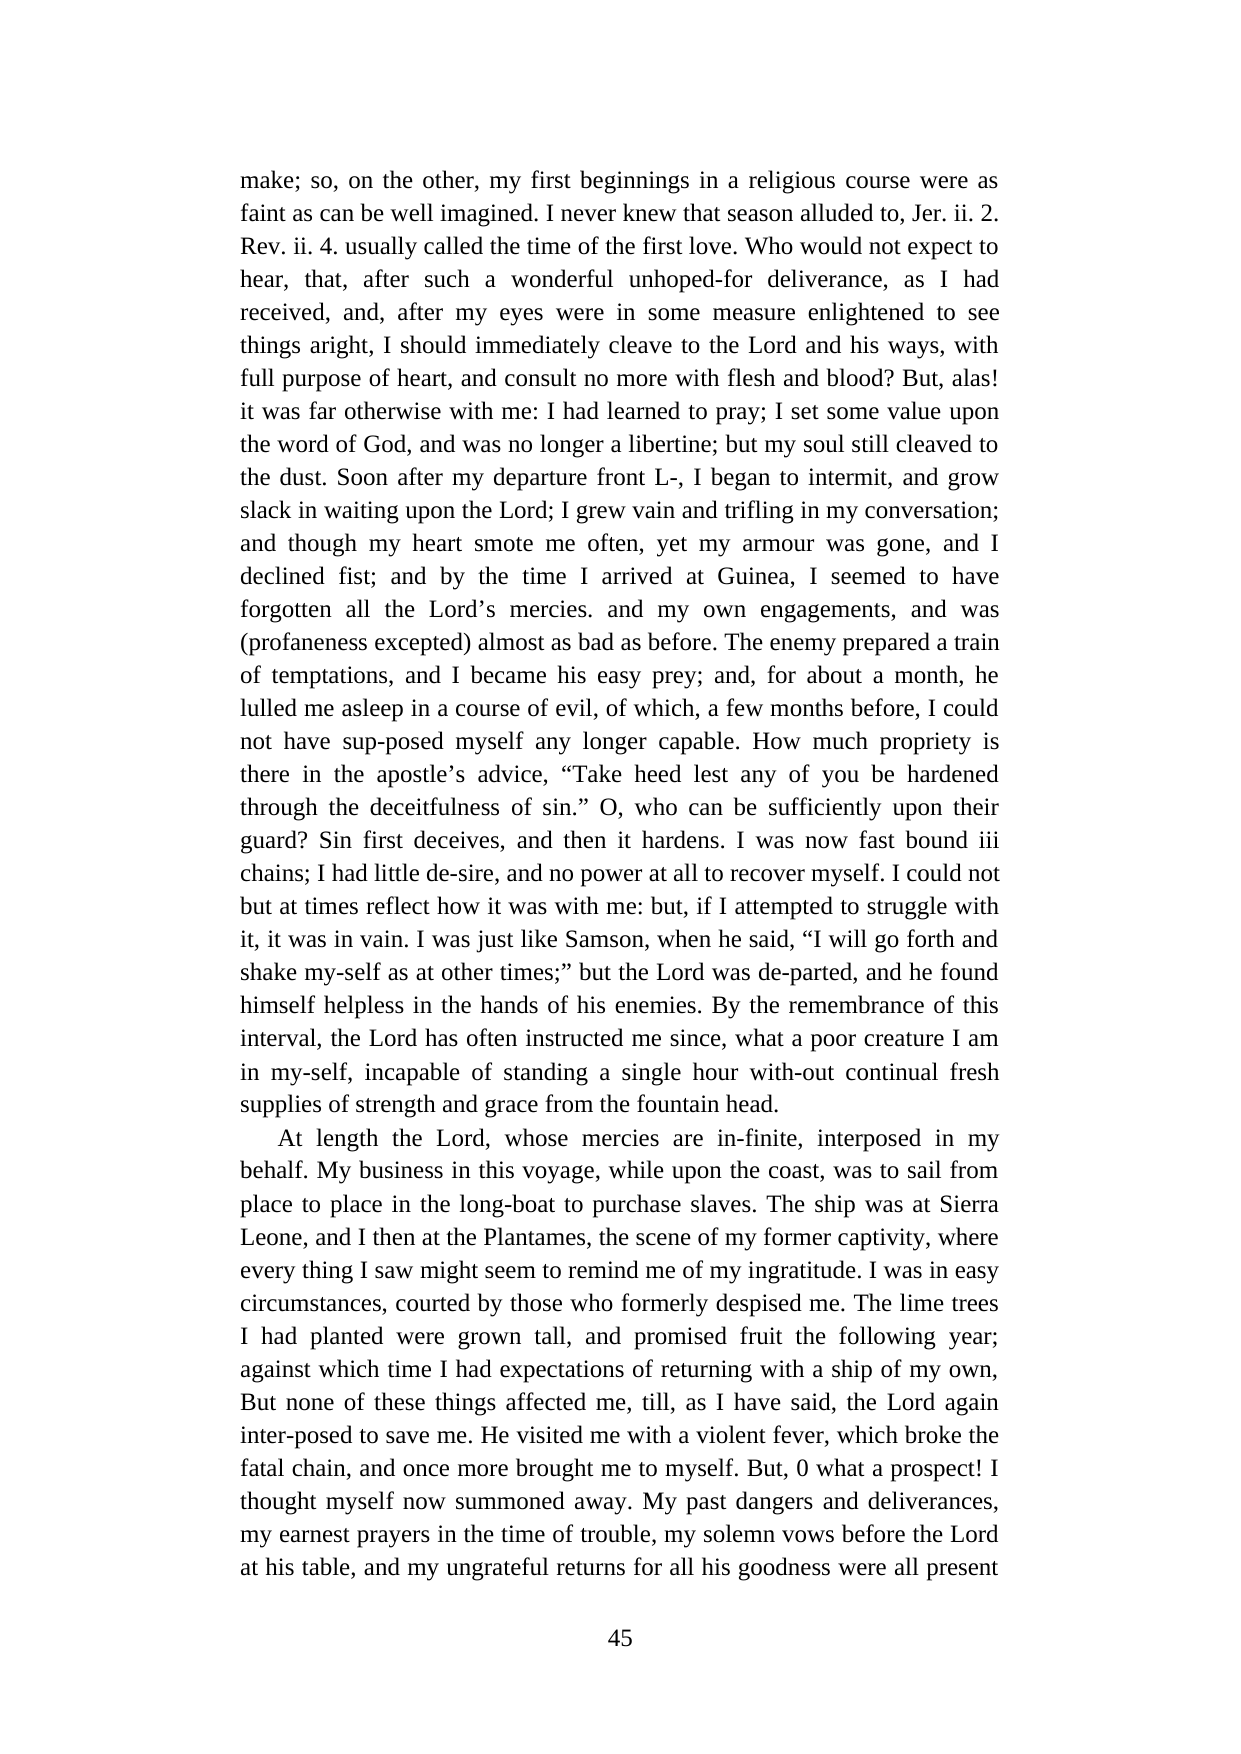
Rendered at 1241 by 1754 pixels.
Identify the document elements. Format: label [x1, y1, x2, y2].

text [240, 1123, 1000, 1581]
text [240, 165, 1000, 1118]
